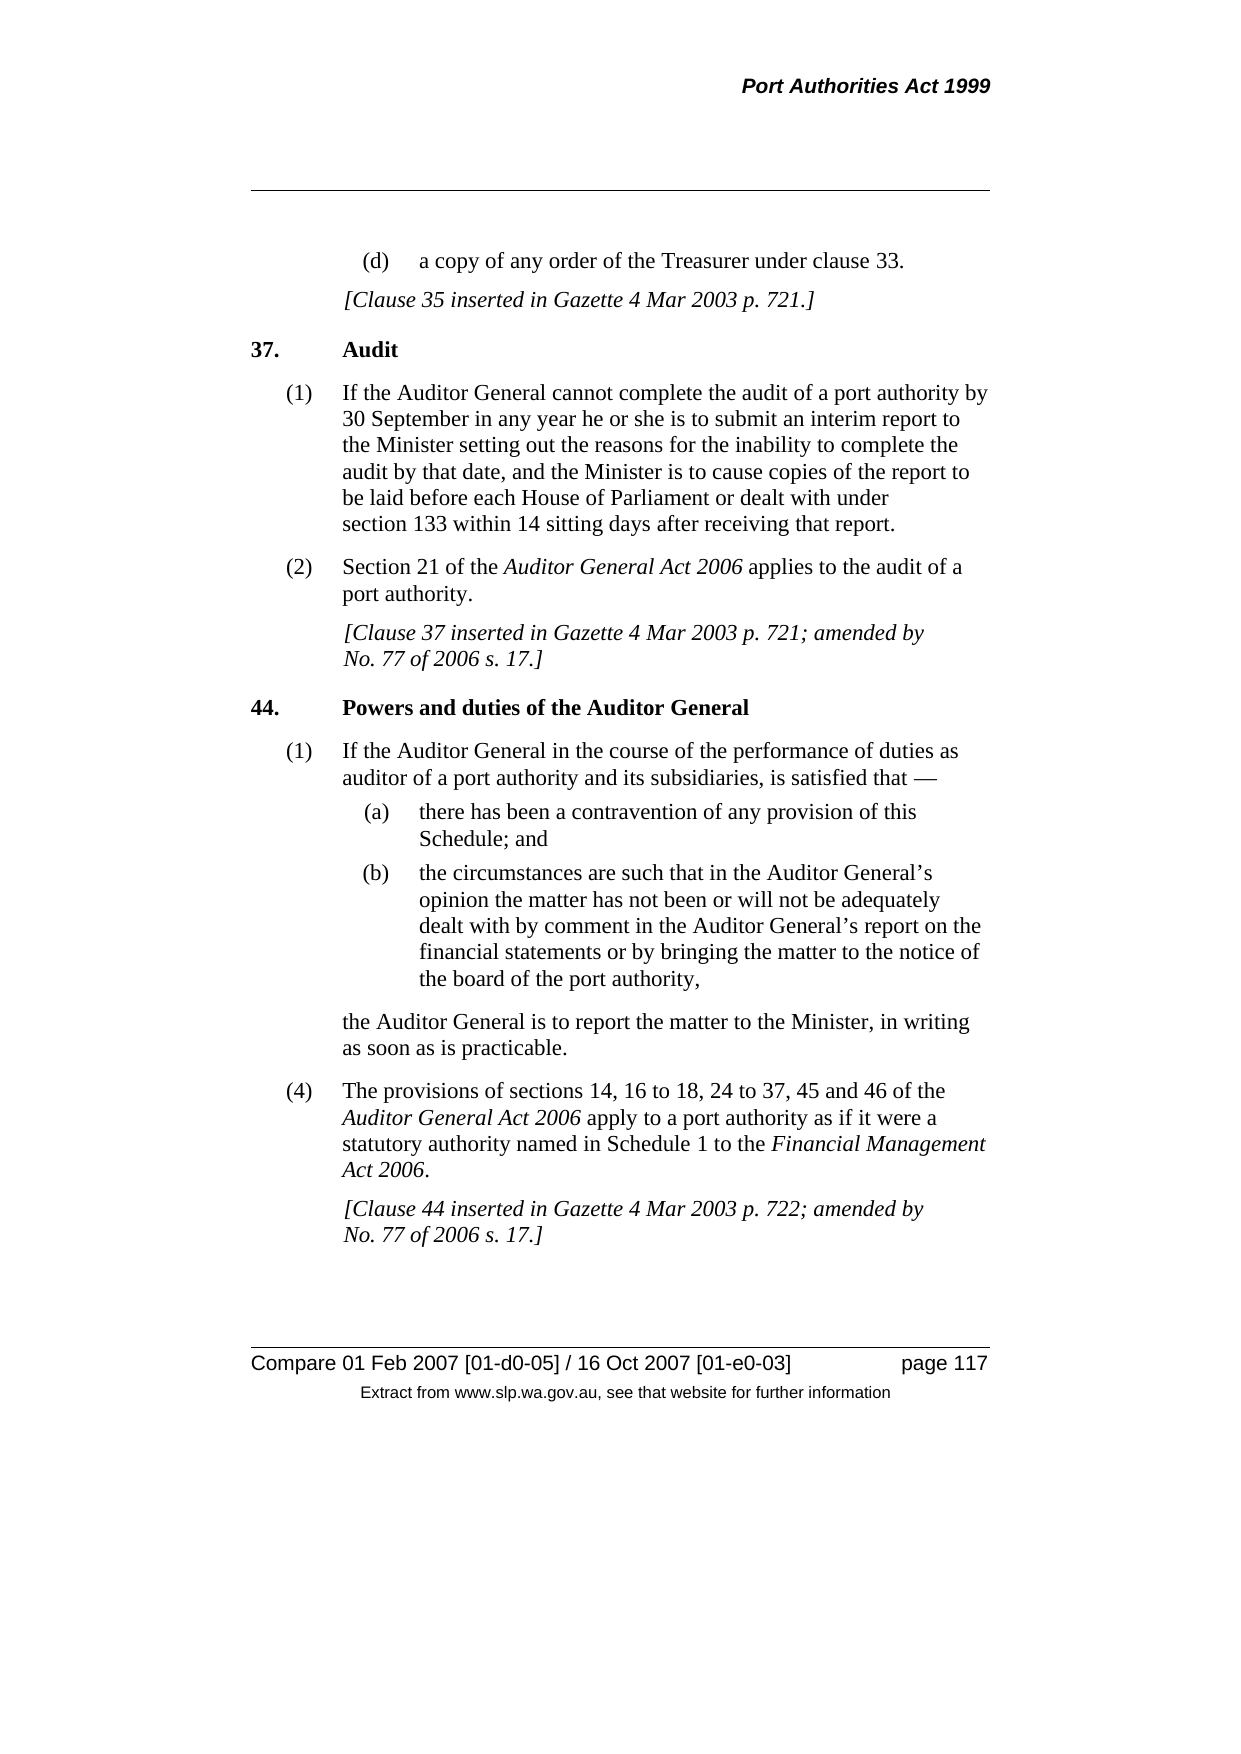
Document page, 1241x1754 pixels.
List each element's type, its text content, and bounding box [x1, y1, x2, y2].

text the Auditor General is to report the matter to the Minister, in writing as soon as is practicable. [251, 1008, 990, 1061]
text [Clause 35 inserted in Gazette 4 Mar 2003 p. 721.] [251, 286, 990, 313]
text (1) If the Auditor General cannot complete the audit of a port authority by 30 September in any year he or she is to submit an interim report to the Minister setting out the reasons for the inability to complete the audit by that date, and the Minister is to cause copies of the report to be laid before each House of Parliament or dealt with under section 133 within 14 sitting days after receiving that report. [251, 379, 990, 537]
text (b) the circumstances are such that in the Auditor General’s opinion the matter has not been or will not be adequately dealt with by comment in the Auditor General’s report on the financial statements or by bringing the matter to the notice of the board of the port authority, [251, 859, 990, 991]
text (2) Section 21 of the Auditor General Act 2006 applies to the audit of a port authority. [251, 553, 990, 606]
text (4) The provisions of sections 14, 16 to 18, 24 to 37, 45 and 46 of the Auditor General Act 2006 apply to a port authority as if it were a statutory authority named in Schedule 1 to the Financial Management Act 2006. [251, 1077, 990, 1183]
text (1) If the Auditor General in the course of the performance of duties as auditor of a port authority and its subsidiaries, is satisfied that — [251, 737, 990, 790]
text [Clause 37 inserted in Gazette 4 Mar 2003 p. 721; amended by No. 77 of 2006 s. 17.] [251, 619, 990, 671]
subtitle 37. Audit [251, 336, 990, 362]
text (a) there has been a contravention of any provision of this Schedule; and [251, 798, 990, 851]
text [Clause 44 inserted in Gazette 4 Mar 2003 p. 722; amended by No. 77 of 2006 s. 17.] [251, 1195, 990, 1248]
subtitle 44. Powers and duties of the Auditor General [251, 694, 990, 721]
text (d) a copy of any order of the Treasurer under clause 33. [251, 247, 990, 274]
